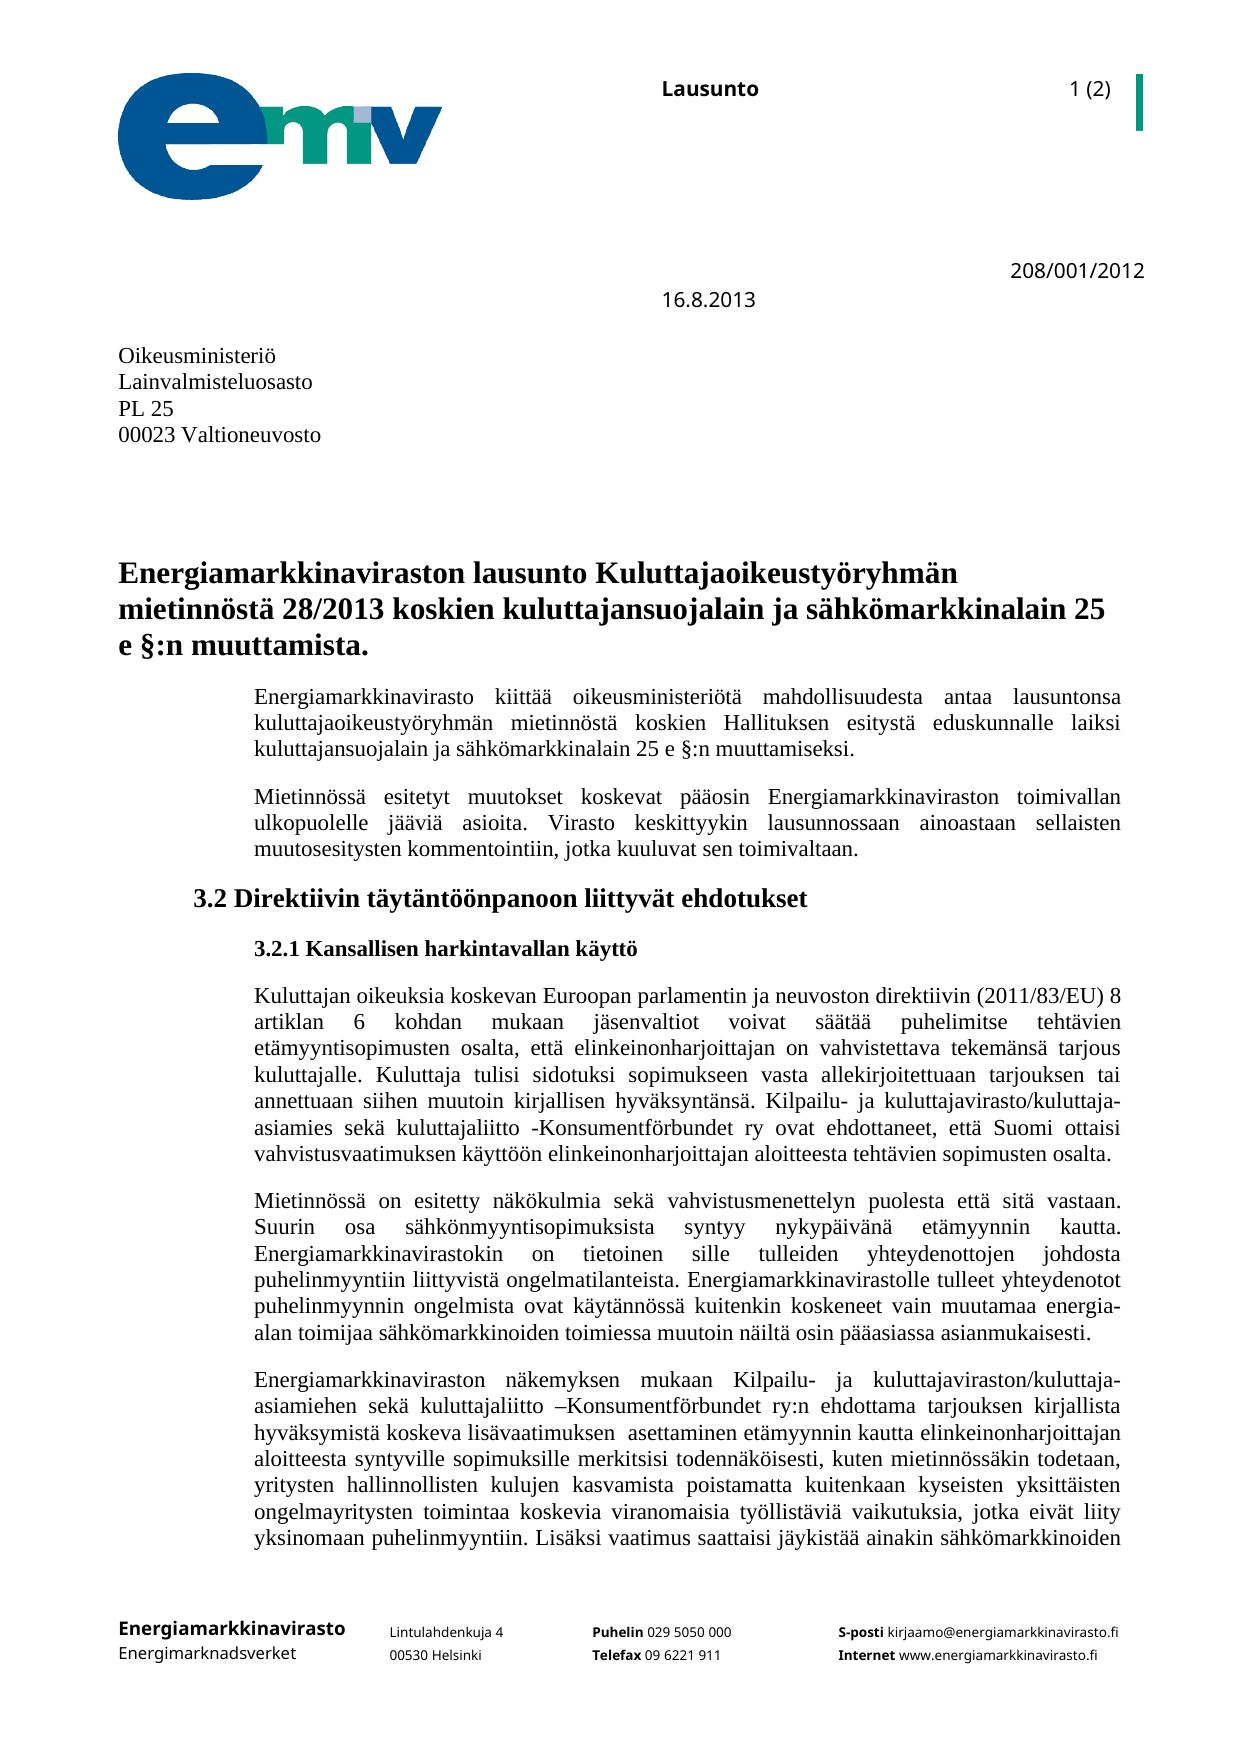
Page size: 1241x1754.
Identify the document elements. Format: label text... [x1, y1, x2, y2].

text Kuluttajan oikeuksia koskevan Euroopan parlamentin ja neuvoston direktiivin (2011/83/EU) 8 artiklan 6 kohdan mukaan jäsenvaltiot voivat säätää puhelimitse tehtävien etämyyntisopimusten osalta, että elinkeinonharjoittajan on vahvistettava tekemänsä tarjous kuluttajalle. Kuluttaja tulisi sidotuksi sopimukseen vasta allekirjoitettuaan tarjouksen tai annettuaan siihen muutoin kirjallisen hyväksyntänsä. Kilpailu- ja kuluttajavirasto/kuluttaja-asiamies sekä kuluttajaliitto -Konsumentförbundet ry ovat ehdottaneet, että Suomi ottaisi vahvistusvaatimuksen käyttöön elinkeinonharjoittajan aloitteesta tehtävien sopimusten osalta. [254, 982, 1122, 1166]
text Mietinnössä on esitetty näkökulmia sekä vahvistusmenettelyn puolesta että sitä vastaan. Suurin osa sähkönmyyntisopimuksista syntyy nykypäivänä etämyynnin kautta. Energiamarkkinavirastokin on tietoinen sille tulleiden yhteydenottojen johdosta puhelinmyyntiin liittyvistä ongelmatilanteista. Energiamarkkinavirastolle tulleet yhteydenotot puhelinmyynnin ongelmista ovat käytännössä kuitenkin koskeneet vain muutamaa energia-alan toimijaa sähkömarkkinoiden toimiessa muutoin näiltä osin pääasiassa asianmukaisesti. [254, 1187, 1122, 1345]
text Mietinnössä esitetyt muutokset koskevat pääosin Energiamarkkinaviraston toimivallan ulkopuolelle jääviä asioita. Virasto keskittyykin lausunnossaan ainoastaan sellaisten muutosesitysten kommentointiin, jotka kuuluvat sen toimivaltaan. [254, 783, 1122, 862]
picture [118, 73, 442, 200]
table_header Oikeusministeriö Lainvalmisteluosasto PL 25 00023 Valtioneuvosto [107, 342, 1133, 501]
text 3.2.1 Kansallisen harkintavallan käyttö [254, 934, 1122, 961]
text 3.2 Direktiivin täytäntöönpanoon liittyvät ehdotukset [193, 883, 1122, 914]
picture [1136, 74, 1143, 131]
text Energiamarkkinavirasto kiittää oikeusministeriötä mahdollisuudesta antaa lausuntonsa kuluttajaoikeustyöryhmän mietinnöstä koskien Hallituksen esitystä eduskunnalle laiksi kuluttajansuojalain ja sähkömarkkinalain 25 e §:n muuttamiseksi. [254, 683, 1122, 762]
title Energiamarkkinaviraston lausunto Kuluttajaoikeustyöryhmän mietinnöstä 28/2013 koskien kuluttajansuojalain ja sähkömarkkinalain 25 e §:n muuttamista. [118, 554, 1122, 662]
